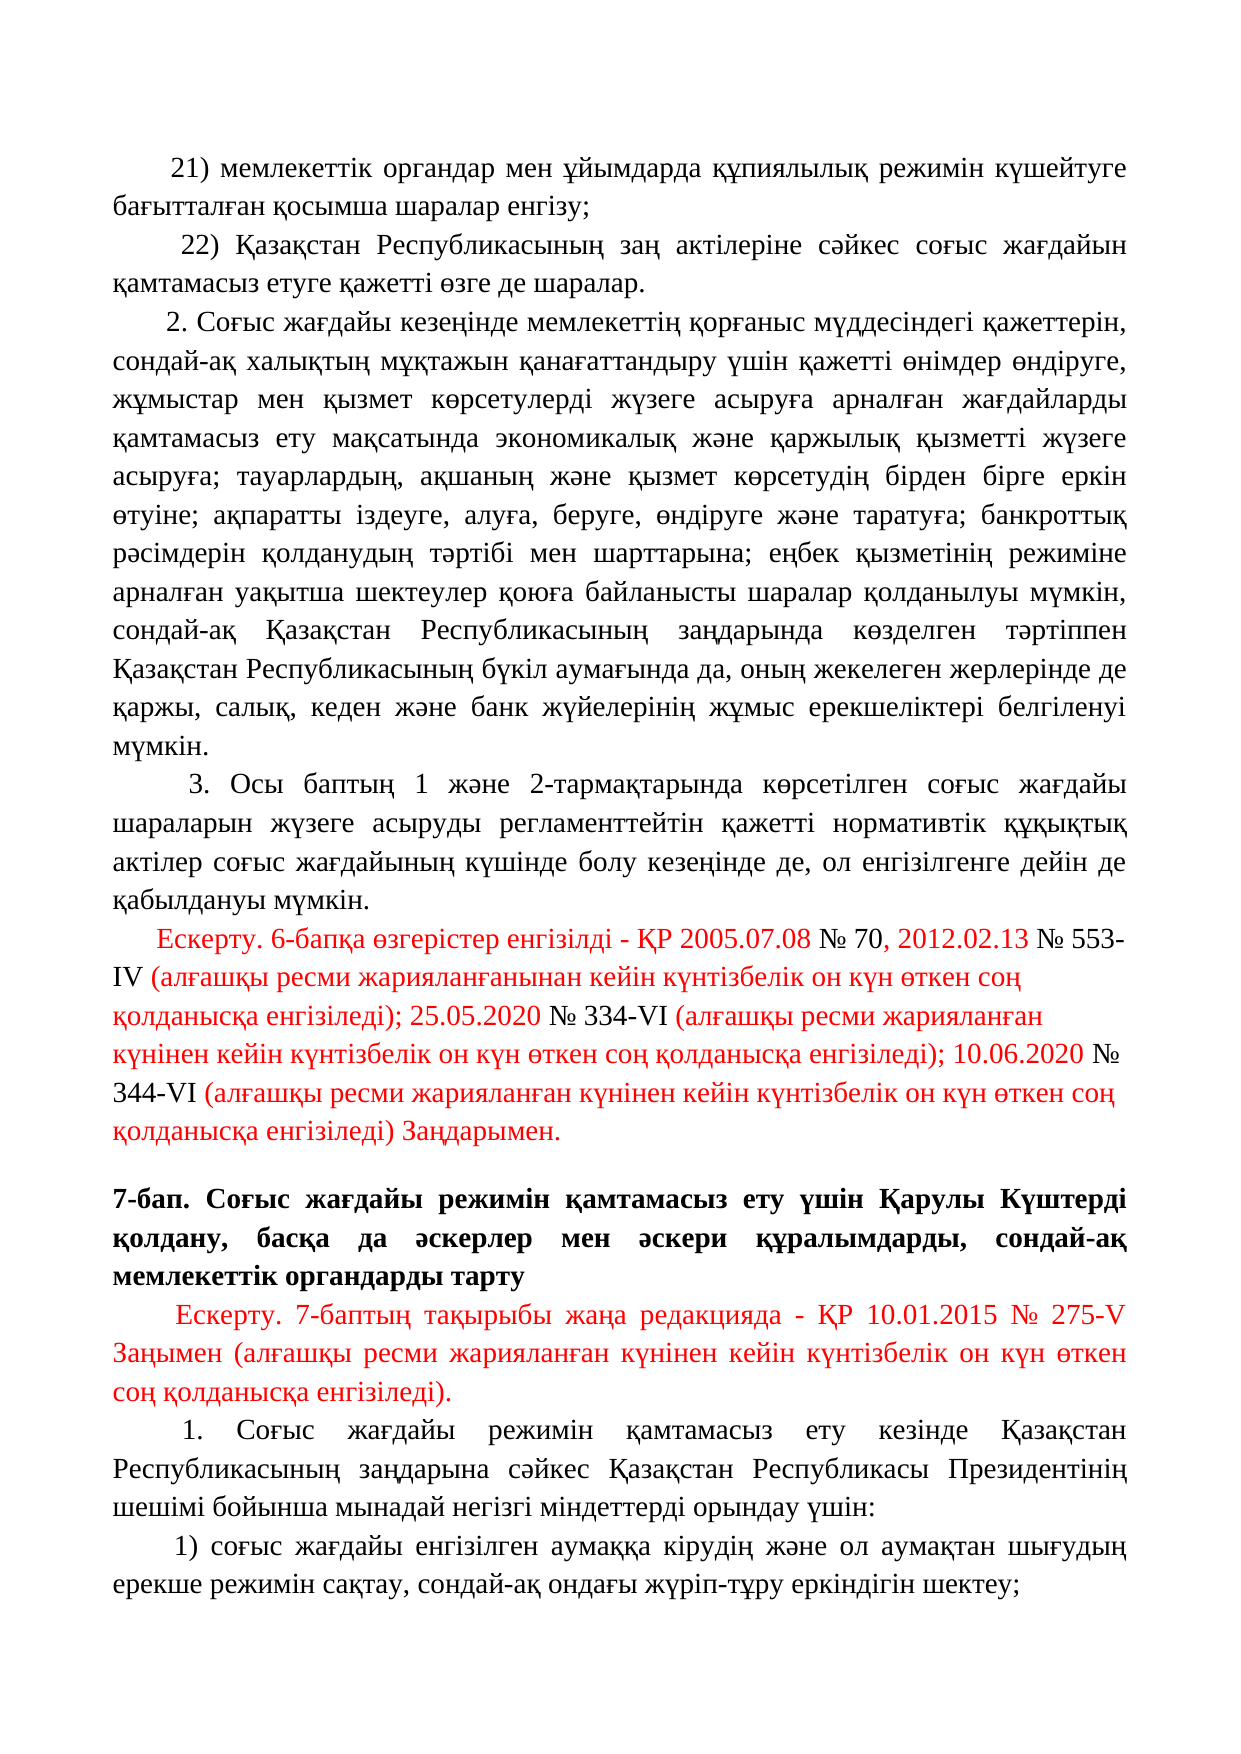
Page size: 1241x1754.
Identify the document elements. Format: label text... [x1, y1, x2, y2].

text Ескерту. 6-бапқа өзгерістер енгізілді - ҚР 2005.07.08 № 70, 2012.02.13 № 553-IV (алғашқы ресми жарияланғанынан кейін күнтізбелік он күн өткен соң қолданысқа енгізіледі); 25.05.2020 № 334-VI (алғашқы ресми жарияланған күнінен кейін күнтізбелік он күн өткен соң қолданысқа енгізіледі); 10.06.2020 № 344-VI (алғашқы ресми жарияланған күнінен кейін күнтізбелік он күн өткен соң қолданысқа енгізіледі) Заңдарымен. [112, 921, 1128, 1177]
text 2. Соғыс жағдайы кезеңiнде мемлекеттiң қорғаныс мүддесiндегi қажеттерiн, сондай-ақ халықтың мұқтажын қанағаттандыру үшiн қажеттi өнiмдер өндiруге, жұмыстар мен қызмет көрсетулердi жүзеге асыруға арналған жағдайларды қамтамасыз ету мақсатында экономикалық және қаржылық қызметтi жүзеге асыруға; тауарлардың, ақшаның және қызмет көрсетудiң бiрден бiрге еркiн өтуiне; ақпаратты iздеуге, алуға, беруге, өндiруге және таратуға; банкроттық рәсiмдерiн қолданудың тәртiбi мен шарттарына; еңбек қызметiнiң режимiне арналған уақытша шектеулер қоюға байланысты шаралар қолданылуы мүмкiн, сондай-ақ Қазақстан Pecпубликасының заңдарында көзделген тәртiппен Қазақстан Республикасының бүкiл аумағында да, оның жекелеген жерлерiнде де қаржы, салық, кеден және банк жүйелерiнiң жұмыс ерекшелiктерi белгiленуi мүмкiн. [112, 304, 1128, 762]
text Ескерту. 7-баптың тақырыбы жаңа редакцияда - ҚР 10.01.2015 № 275-V Заңымен (алғашқы ресми жарияланған күнінен кейiн күнтiзбелiк он күн өткен соң қолданысқа енгiзiледi). [112, 1297, 1128, 1407]
text 22) Қазақстан Республикасының заң актiлерiне сәйкес соғыс жағдайын қамтамасыз етуге қажеттi өзге де шаралар. [112, 227, 1128, 299]
text 21) мемлекеттiк органдар мен ұйымдарда құпиялылық режимiн күшейтуге бағытталған қосымша шаралар енгiзу; [112, 150, 1128, 222]
text 1) соғыс жағдайы енгiзiлген аумаққа кiрудiң және ол аумақтан шығудың ерекше режимiн сақтау, сондай-ақ ондағы жүрiп-тұру еркiндiгiн шектеу; [112, 1528, 1128, 1600]
text 7-бап. Соғыс жағдайы режимін қамтамасыз ету үшін Қарулы Күштерді қолдану, басқа да әскерлер мен әскери құралымдарды, сондай-ақ мемлекеттік органдарды тарту [112, 1181, 1128, 1292]
text 3. Осы баптың 1 және 2-тармақтарында көрсетiлген соғыс жағдайы шараларын жүзеге асыруды регламенттейтiн қажеттi нормативтiк құқықтық актiлер соғыс жағдайының күшiнде болу кезеңiнде де, ол енгiзiлгенге дейiн де қабылдануы мүмкiн. [112, 767, 1128, 916]
text 1. Соғыс жағдайы режимін қамтамасыз ету кезінде Қазақстан Республикасының заңдарына сәйкес Қазақстан Республикасы Президентінің шешімі бойынша мынадай негізгі міндеттерді орындау үшін: [112, 1412, 1128, 1523]
